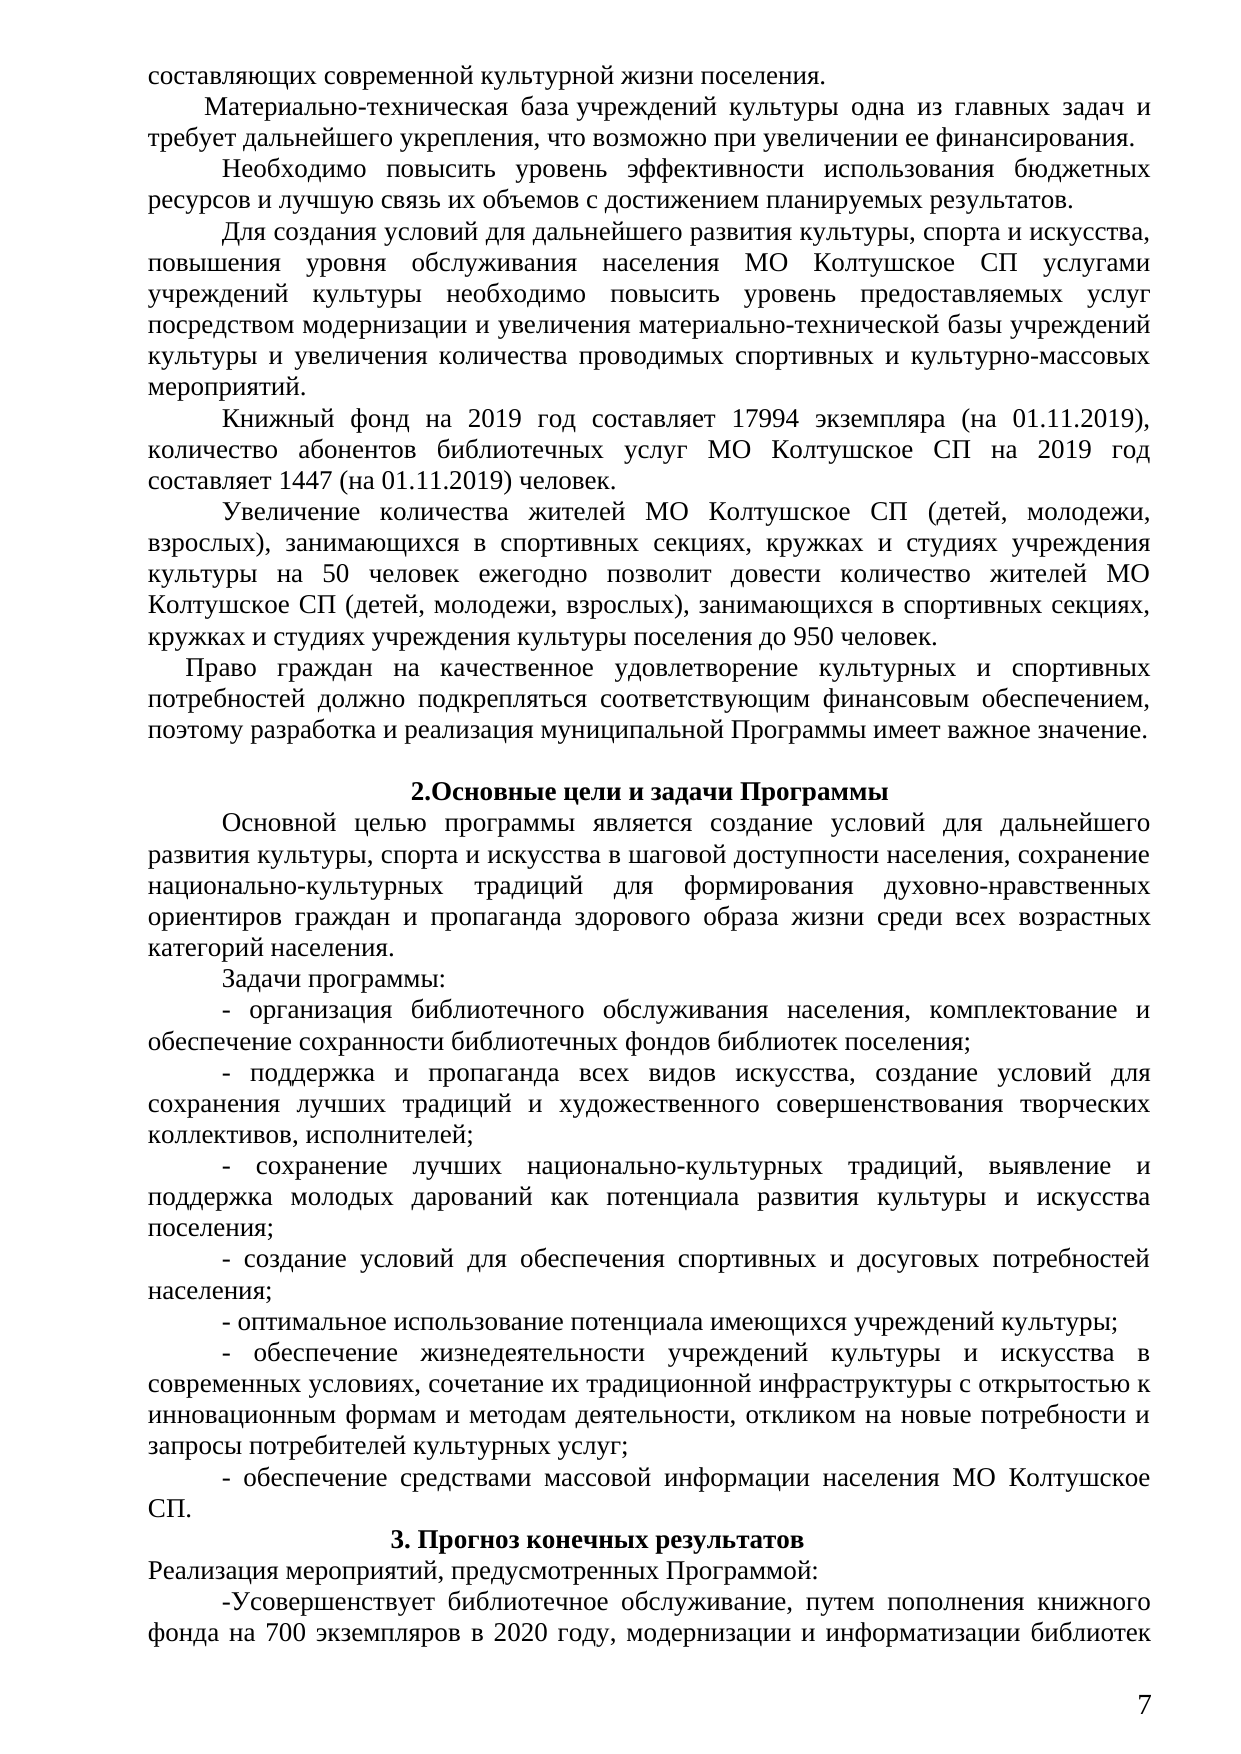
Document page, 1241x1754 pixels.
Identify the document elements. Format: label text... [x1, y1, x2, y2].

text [148, 59, 1152, 90]
text - оптимальное использование потенциала имеющихся учреждений культуры; [148, 1305, 1152, 1336]
text Основной целью программы является создание условий для дальнейшего развития культуры, спорта и искусства в шаговой доступности населения, сохранение национально-культурных традиций для формирования духовно-нравственных ориентиров граждан и пропаганда здорового образа жизни среди всех возрастных категорий населения. [148, 807, 1152, 962]
text Материально-техническая база учреждений культуры одна из главных задач и требует дальнейшего укрепления, что возможно при увеличении ее финансирования. [148, 90, 1152, 152]
text - обеспечение средствами массовой информации населения МО Колтушское СП. [148, 1461, 1152, 1523]
text Право граждан на качественное удовлетворение культурных и спортивных потребностей должно подкрепляться соответствующим финансовым обеспечением, поэтому разработка и реализация муниципальной Программы имеет важное значение. [148, 651, 1152, 744]
text 3. Прогноз конечных результатов [148, 1523, 1152, 1554]
text - обеспечение жизнедеятельности учреждений культуры и искусства в современных условиях, сочетание их традиционной инфраструктуры с открытостью к инновационным формам и методам деятельности, откликом на новые потребности и запросы потребителей культурных услуг; [148, 1336, 1152, 1461]
text Реализация мероприятий, предусмотренных Программой: [148, 1554, 1152, 1585]
text - создание условий для обеспечения спортивных и досуговых потребностей населения; [148, 1243, 1152, 1305]
text Задачи программы: [148, 962, 1152, 993]
text Книжный фонд на 2019 год составляет 17994 экземпляра (на 01.11.2019), количество абонентов библиотечных услуг МО Колтушское СП на 2019 год составляет 1447 (на 01.11.2019) человек. [148, 402, 1152, 495]
text 2.Основные цели и задачи Программы [148, 775, 1152, 807]
text Для создания условий для дальнейшего развития культуры, спорта и искусства, повышения уровня обслуживания населения МО Колтушское СП услугами учреждений культуры необходимо повысить уровень предоставляемых услуг посредством модернизации и увеличения материально-технической базы учреждений культуры и увеличения количества проводимых спортивных и культурно-массовых мероприятий. [148, 215, 1152, 402]
text Увеличение количества жителей МО Колтушское СП (детей, молодежи, взрослых), занимающихся в спортивных секциях, кружках и студиях учреждения культуры на 50 человек ежегодно позволит довести количество жителей МО Колтушское СП (детей, молодежи, взрослых), занимающихся в спортивных секциях, кружках и студиях учреждения культуры поселения до 950 человек. [148, 495, 1152, 651]
text - сохранение лучших национально-культурных традиций, выявление и поддержка молодых дарований как потенциала развития культуры и искусства поселения; [148, 1149, 1152, 1243]
text - организация библиотечного обслуживания населения, комплектование и обеспечение сохранности библиотечных фондов библиотек поселения; [148, 993, 1152, 1056]
text Необходимо повысить уровень эффективности использования бюджетных ресурсов и лучшую связь их объемов с достижением планируемых результатов. [148, 152, 1152, 215]
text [148, 1585, 1152, 1647]
text - поддержка и пропаганда всех видов искусства, создание условий для сохранения лучших традиций и художественного совершенствования творческих коллективов, исполнителей; [148, 1056, 1152, 1149]
